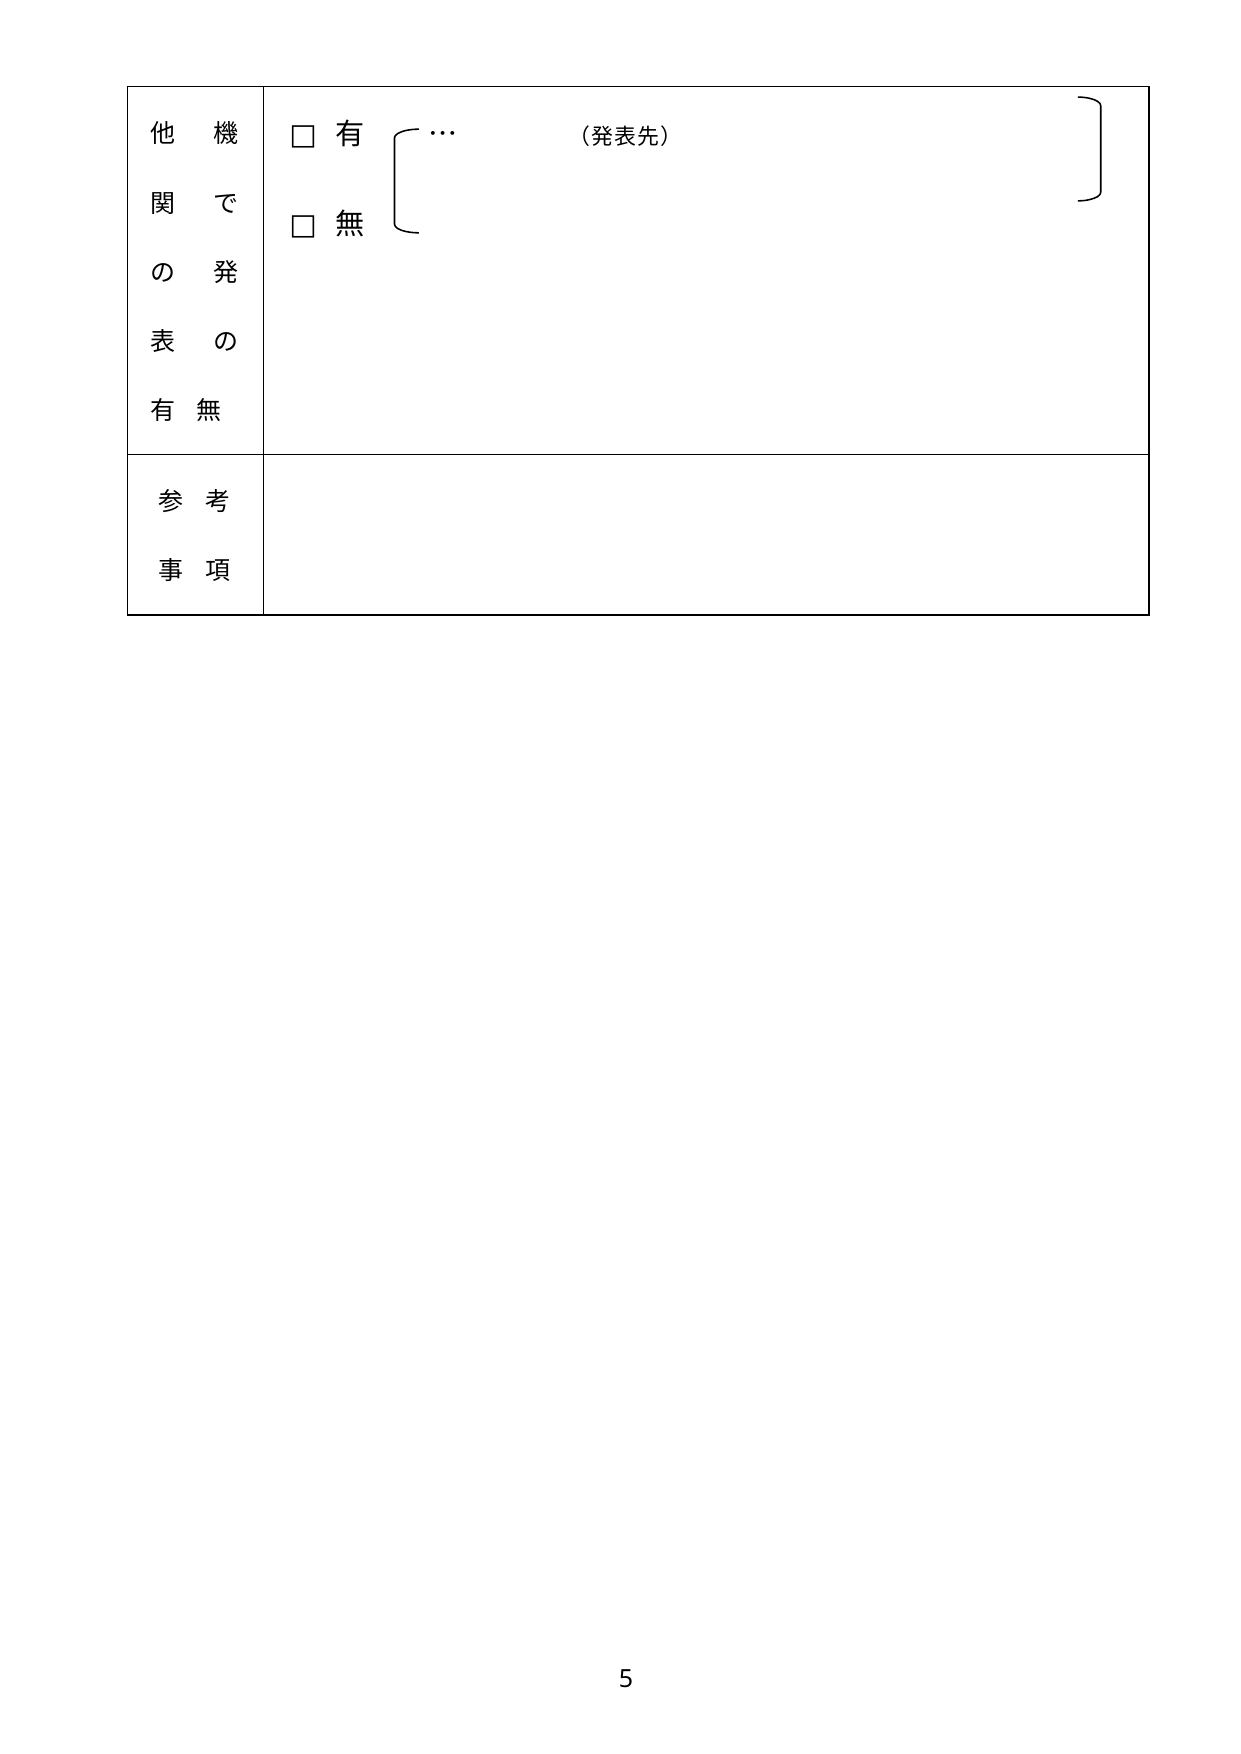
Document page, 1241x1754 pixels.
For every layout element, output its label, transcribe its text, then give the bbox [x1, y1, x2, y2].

table_cell 参考事項 [128, 455, 263, 614]
table_cell □有 … （発表先） □無 [264, 87, 1148, 454]
table_cell [264, 455, 1148, 614]
table_cell 他機関での発表の有無 [128, 87, 263, 454]
